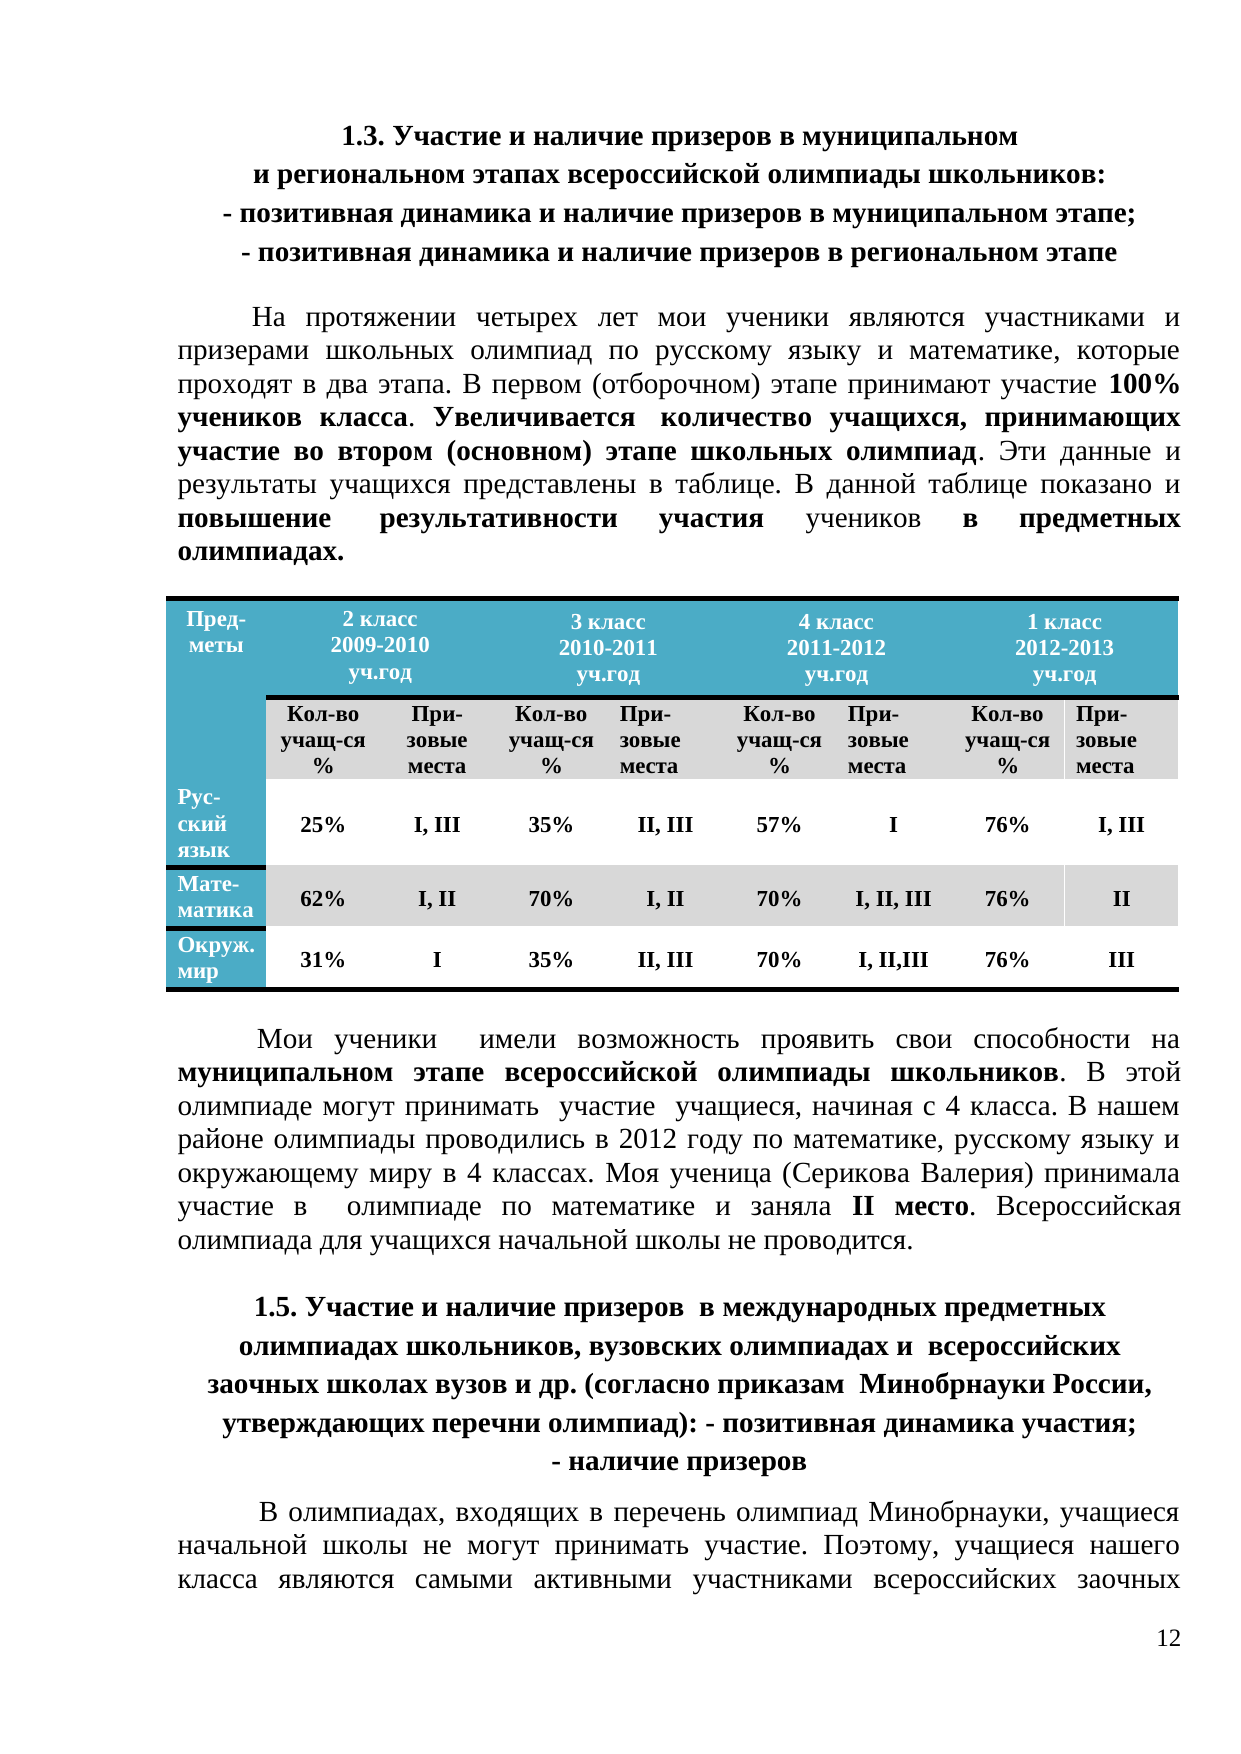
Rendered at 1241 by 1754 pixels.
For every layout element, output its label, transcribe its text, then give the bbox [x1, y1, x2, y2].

table_cell 62% [266, 865, 380, 926]
table_cell Мате-матика [166, 870, 266, 926]
text На протяжении четырех лет мои ученики являются участниками и призерами школьных олимпиад по русскому языку и математике, которые проходят в два этапа. В первом (отборочном) этапе принимают участие 100% учеников класса. Увеличивается количество учащихся, принимающих участие во втором (основном) этапе школьных олимпиад. Эти данные и результаты учащихся представлены в таблице. В данной таблице показано и повышение результативности участия учеников в предметных олимпиадах. [177, 299, 1181, 567]
table_cell Кол-во учащ-ся % [494, 700, 608, 779]
table_cell 25% [266, 779, 380, 865]
table_cell І, ІІ [608, 865, 722, 926]
table_cell І, ІІІ [380, 779, 494, 865]
text утверждающих перечни олимпиад): - позитивная динамика участия; [178, 1405, 1181, 1438]
table_cell 35% [494, 926, 608, 987]
table_cell І, ІІ,ІІІ [836, 926, 950, 987]
table_cell 76% [950, 779, 1064, 865]
table_cell І [380, 926, 494, 987]
table_cell 70% [722, 865, 836, 926]
table_cell І, ІІ, ІІІ [836, 865, 950, 926]
table_cell ІІ [1065, 865, 1178, 926]
text - наличие призеров [177, 1443, 1181, 1477]
table_cell Кол-во учащ-ся % [722, 700, 836, 779]
table_header 2 класс 2009-2010 уч.год [266, 601, 494, 695]
text заочных школах вузов и др. (согласно приказам Минобрнауки России, [178, 1366, 1181, 1400]
table_cell ІІ, ІІІ [608, 779, 722, 865]
table_cell Кол-во учащ-ся % [950, 700, 1064, 779]
table_header 4 класс 2011-2012 уч.год [722, 601, 950, 695]
table_cell При-зовые места [380, 700, 494, 779]
table_cell 31% [266, 926, 380, 987]
table_cell 76% [950, 926, 1064, 987]
table_cell ІІ, ІІІ [608, 926, 722, 987]
table_cell ІІІ [1065, 926, 1178, 987]
table_cell При-зовые места [836, 700, 950, 779]
table_cell 76% [950, 865, 1064, 926]
text 1.3. Участие и наличие призеров в муниципальном [178, 118, 1181, 152]
text - позитивная динамика и наличие призеров в региональном этапе [177, 234, 1181, 267]
table_cell І, ІІ [380, 865, 494, 926]
table_cell Кол-во учащ-ся % [266, 700, 380, 779]
table_cell І, ІІІ [1065, 779, 1178, 865]
text - позитивная динамика и наличие призеров в муниципальном этапе; [178, 195, 1181, 229]
table_cell 70% [722, 926, 836, 987]
text и региональном этапах всероссийской олимпиады школьников: [178, 157, 1181, 190]
table_header 1 класс 2012-2013 уч.год [950, 601, 1178, 695]
table_header Пред-меты [166, 601, 266, 779]
table_cell 70% [494, 865, 608, 926]
table_cell Рус-ский язык [166, 779, 266, 865]
table_cell І [836, 779, 950, 865]
text 1.5. Участие и наличие призеров в международных предметных олимпиадах школьников, вузовских олимпиадах и всероссийских [178, 1289, 1181, 1361]
table_cell При-зовые места [608, 700, 722, 779]
table_cell 57% [722, 779, 836, 865]
table_cell 35% [494, 779, 608, 865]
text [177, 1494, 1181, 1594]
text Мои ученики имели возможность проявить свои способности на муниципальном этапе всероссийской олимпиады школьников. В этой олимпиаде могут принимать участие учащиеся, начиная с 4 класса. В нашем районе олимпиады проводились в 2012 году по математике, русскому языку и окружающему миру в 4 классах. Моя ученица (Серикова Валерия) принимала участие в олимпиаде по математике и заняла ІІ место. Всероссийская олимпиада для учащихся начальной школы не проводится. [177, 1021, 1181, 1256]
table_header 3 класс 2010-2011 уч.год [494, 601, 722, 695]
table_cell Окруж. мир [166, 931, 266, 987]
table_cell При-зовые места [1065, 700, 1178, 779]
